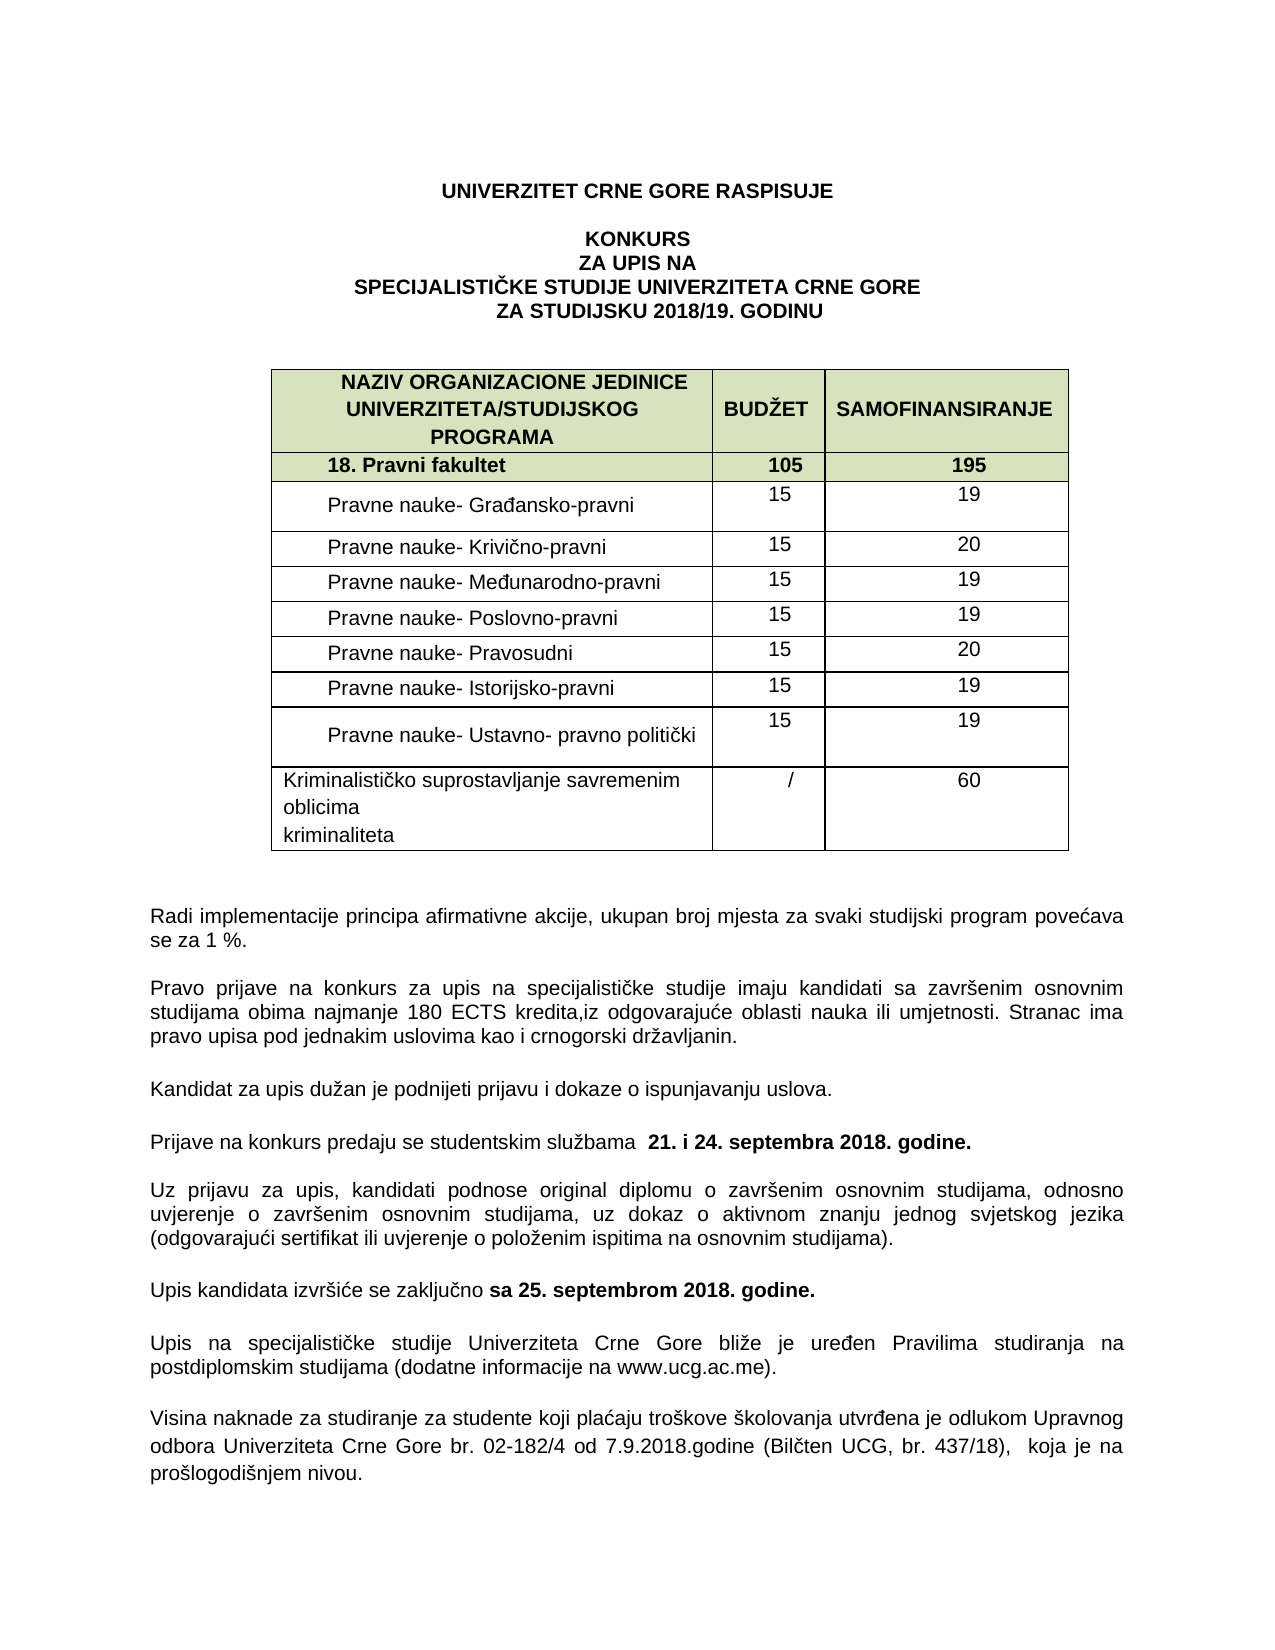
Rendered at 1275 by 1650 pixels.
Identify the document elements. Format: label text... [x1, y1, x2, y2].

table_cell 19 [826, 708, 1068, 766]
table_cell Kriminalističko suprostavljanje savremenim oblicima kriminaliteta [272, 768, 712, 850]
text Radi implementacije principa afirmativne akcije, ukupan broj mjesta za svaki studijski program povećava se za 1 %. [150, 904, 1125, 952]
text Kandidat za upis dužan je podnijeti prijavu i dokaze o ispunjavanju uslova. [150, 1077, 1125, 1101]
text UNIVERZITET CRNE GORE RASPISUJE [150, 179, 1125, 203]
table_cell Pravne nauke- Istorijsko-pravni [272, 673, 712, 706]
table_cell / [713, 768, 824, 850]
text Uz prijavu za upis, kandidati podnose original diplomu o završenim osnovnim studijama, odnosno uvjerenje o završenim osnovnim studijama, uz dokaz o aktivnom znanju jednog svjetskog jezika (odgovarajući sertifikat ili uvjerenje o položenim ispitima na osnovnim studijama). [150, 1177, 1125, 1249]
text ZA UPIS NA [150, 251, 1125, 275]
table_cell Pravne nauke- Poslovno-pravni [272, 602, 712, 636]
text SPECIJALISTIČKE STUDIJE UNIVERZITETA CRNE GORE [150, 275, 1125, 299]
table_cell 20 [826, 637, 1068, 671]
text ZA STUDIJSKU 2018/19. GODINU [150, 299, 1125, 323]
table_cell 15 [713, 673, 824, 706]
text KONKURS [150, 227, 1125, 251]
table_cell 15 [713, 567, 824, 601]
table_cell 19 [826, 482, 1068, 531]
table_cell Pravne nauke- Krivično-pravni [272, 532, 712, 566]
text Upis na specijalističke studije Univerziteta Crne Gore bliže je uređen Pravilima studiranja na postdiplomskim studijama (dodatne informacije na www.ucg.ac.me). [150, 1331, 1125, 1379]
table_cell 15 [713, 708, 824, 766]
text Upis kandidata izvršiće se zaključno sa 25. septembrom 2018. godine. [150, 1278, 1125, 1302]
table_cell 18. Pravni fakultet [272, 453, 712, 481]
table_cell 15 [713, 637, 824, 671]
table_cell 15 [713, 532, 824, 566]
table_cell 19 [826, 673, 1068, 706]
table_header NAZIV ORGANIZACIONE JEDINICE UNIVERZITETA/STUDIJSKOG PROGRAMA [272, 370, 712, 452]
table_cell 195 [826, 453, 1068, 481]
text Prijave na konkurs predaju se studentskim službama 21. i 24. septembra 2018. godine. [150, 1129, 1125, 1153]
table_cell 60 [826, 768, 1068, 850]
table_cell 20 [826, 532, 1068, 566]
table_header BUDŽET [713, 370, 824, 452]
text Visina naknade za studiranje za studente koji plaćaju troškove školovanja utvrđena je odlukom Upravnog odbora Univerziteta Crne Gore br. 02-182/4 od 7.9.2018.godine (Bilčten UCG, br. 437/18), koja je na prošlogodišnjem nivou. [150, 1406, 1125, 1485]
table_cell 105 [713, 453, 824, 481]
table_header SAMOFINANSIRANJE [826, 370, 1068, 452]
table_cell 15 [713, 602, 824, 636]
table_cell 19 [826, 567, 1068, 601]
table_cell Pravne nauke- Međunarodno-pravni [272, 567, 712, 601]
table_cell 15 [713, 482, 824, 531]
table_cell Pravne nauke- Pravosudni [272, 637, 712, 671]
table_cell 19 [826, 602, 1068, 636]
text Pravo prijave na konkurs za upis na specijalističke studije imaju kandidati sa završenim osnovnim studijama obima najmanje 180 ECTS kredita,iz odgovarajuće oblasti nauka ili umjetnosti. Stranac ima pravo upisa pod jednakim uslovima kao i crnogorski državljanin. [150, 976, 1125, 1048]
table_cell Pravne nauke- Građansko-pravni [272, 482, 712, 531]
table_cell Pravne nauke- Ustavno- pravno politički [272, 708, 712, 766]
